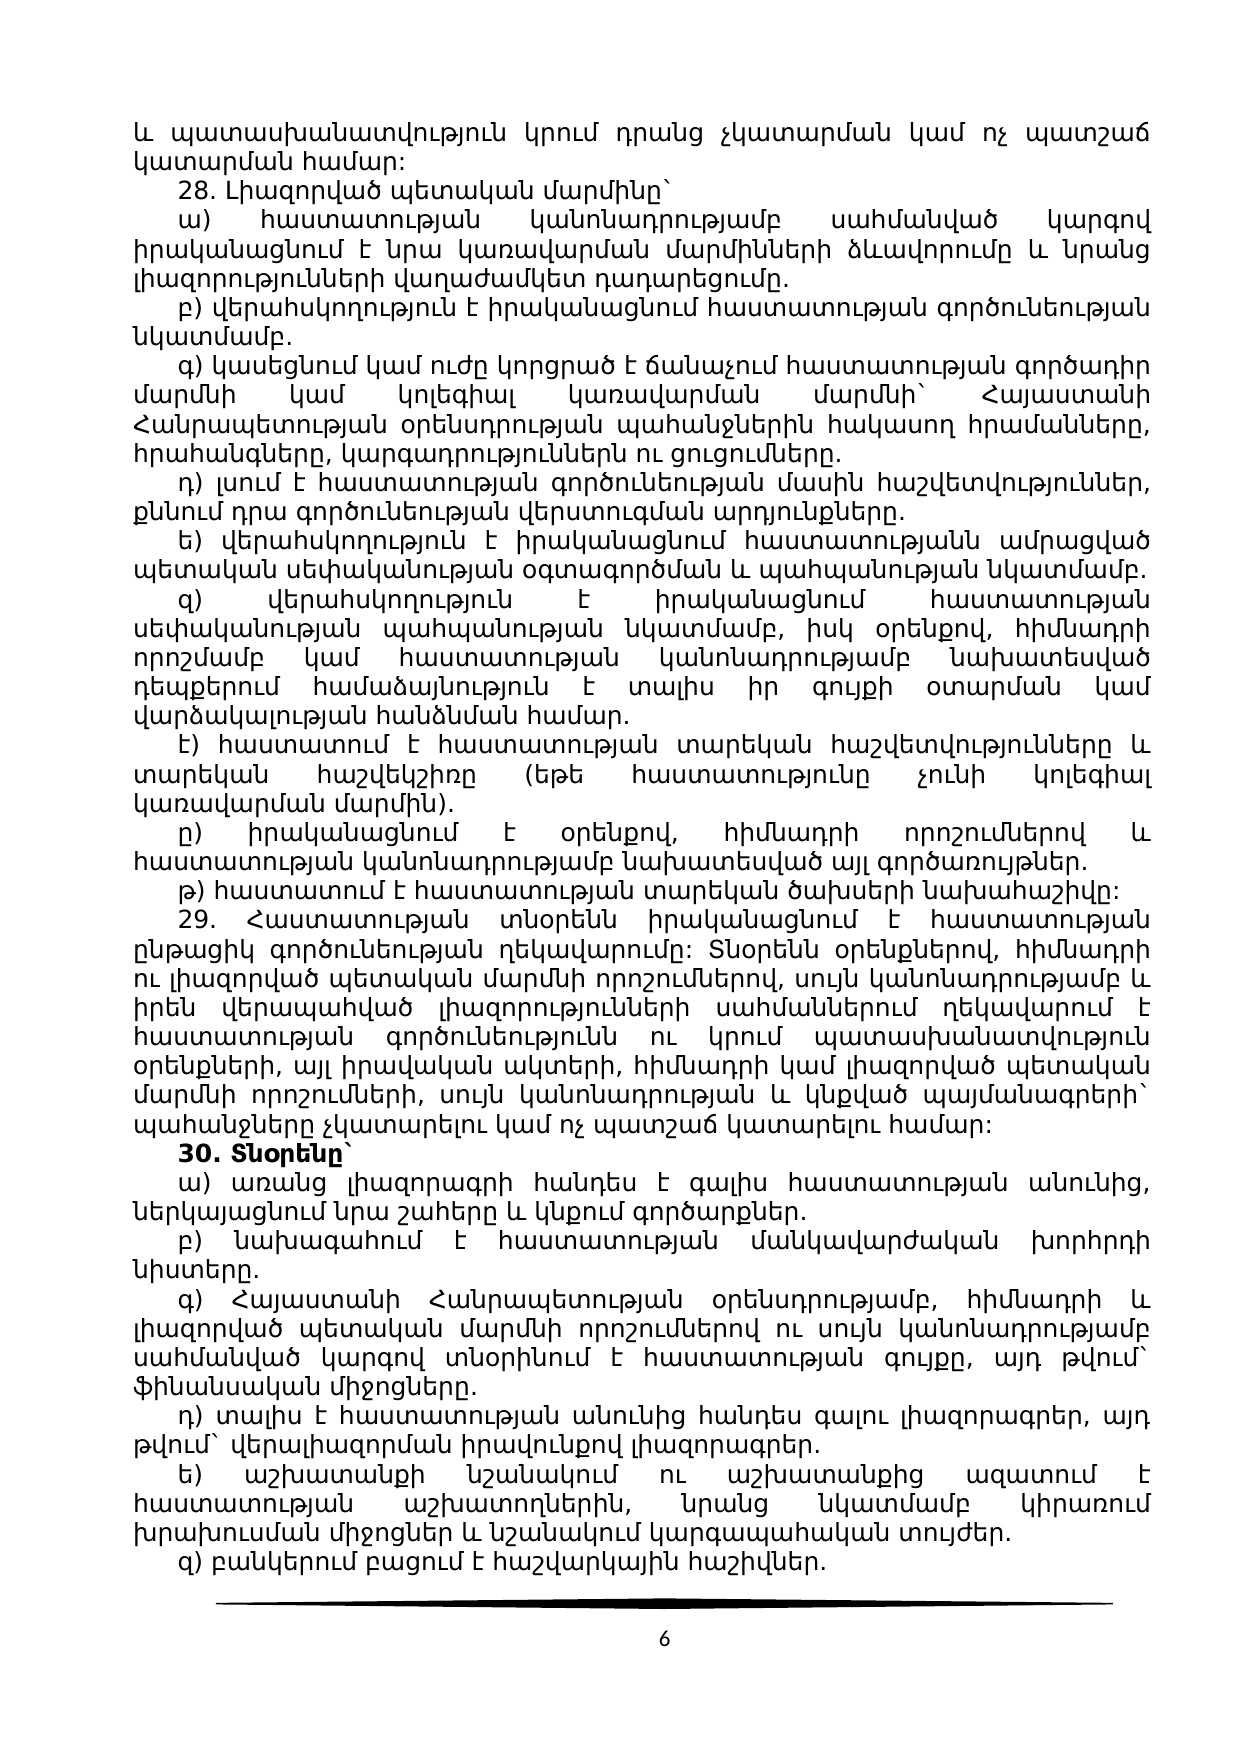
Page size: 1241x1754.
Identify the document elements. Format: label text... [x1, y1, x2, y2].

text 30. Տնօրենը` [133, 1139, 1152, 1168]
text է) հաստատում է հաստատության տարեկան հաշվետվությունները և տարեկան հաշվեկշիռը (եթե հաստատությունը չունի կոլեգիալ կառավարման մարմին). [133, 731, 1152, 818]
text զ) վերահսկողություն է իրականացնում հաստատության սեփականության պահպանության նկատմամբ, իսկ օրենքով, հիմնադրի որոշմամբ կամ հաստատության կանոնադրությամբ նախատեսված դեպքերում համաձայնություն է տալիս իր գույքի օտարման կամ վարձակալության հանձնման համար. [133, 585, 1152, 731]
text ե) աշխատանքի նշանակում ու աշխատանքից ազատում է հաստատության աշխատողներին, նրանց նկատմամբ կիրառում խրախուսման միջոցներ և նշանակում կարգապահական տույժեր. [133, 1460, 1152, 1547]
text դ) լսում է հաստատության գործունեության մասին հաշվետվություններ, քննում դրա գործունեության վերստուգման արդյունքները. [133, 468, 1152, 526]
text բ) նախագահում է հաստատության մանկավարժական խորհրդի նիստերը. [133, 1226, 1152, 1285]
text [133, 118, 1152, 176]
text գ) Հայաստանի Հանրապետության օրենսդրությամբ, հիմնադրի և լիազորված պետական մարմնի որոշումներով ու սույն կանոնադրությամբ սահմանված կարգով տնօրինում է հաստատության գույքը, այդ թվում` ֆինանսական միջոցները. [133, 1285, 1152, 1401]
text գ) կասեցնում կամ ուժը կորցրած է ճանաչում հաստատության գործադիր մարմնի կամ կոլեգիալ կառավարման մարմնի` Հայաստանի Հանրապետության օրենսդրության պահանջներին հակասող հրամանները, հրահանգները, կարգադրություններն ու ցուցումները. [133, 351, 1152, 468]
text ը) իրականացնում է օրենքով, հիմնադրի որոշումներով և հաստատության կանոնադրությամբ նախատեսված այլ գործառույթներ. [133, 818, 1152, 876]
text զ) բանկերում բացում է հաշվարկային հաշիվներ. [133, 1547, 1152, 1576]
text 28. Լիազորված պետական մարմինը` [133, 176, 1152, 206]
text ա) հաստատության կանոնադրությամբ սահմանված կարգով իրականացնում է նրա կառավարման մարմինների ձևավորումը և նրանց լիազորությունների վաղաժամկետ դադարեցումը. [133, 206, 1152, 293]
text դ) տալիս է հաստատության անունից հանդես գալու լիազորագրեր, այդ թվում` վերալիազորման իրավունքով լիազորագրեր. [133, 1401, 1152, 1460]
text ա) առանց լիազորագրի հանդես է գալիս հաստատության անունից, ներկայացնում նրա շահերը և կնքում գործարքներ. [133, 1168, 1152, 1226]
text 29. Հաստատության տնօրենն իրականացնում է հաստատության ընթացիկ գործունեության ղեկավարումը: Տնօրենն օրենքներով, հիմնադրի ու լիազորված պետական մարմնի որոշումներով, սույն կանոնադրությամբ և իրեն վերապահված լիազորությունների սահմաններում ղեկավարում է հաստատության գործունեությունն ու կրում պատասխանատվություն օրենքների, այլ իրավական ակտերի, հիմնադրի կամ լիազորված պետական մարմնի որոշումների, սույն կանոնադրության և կնքված պայմանագրերի` պահանջները չկատարելու կամ ոչ պատշաճ կատարելու համար: [133, 906, 1152, 1139]
text բ) վերահսկողություն է իրականացնում հաստատության գործունեության նկատմամբ. [133, 293, 1152, 351]
text թ) հաստատում է հաստատության տարեկան ծախսերի նախահաշիվը: [133, 876, 1152, 906]
text ե) վերահսկողություն է իրականացնում հաստատությանն ամրացված պետական սեփականության օգտագործման և պահպանության նկատմամբ. [133, 526, 1152, 585]
